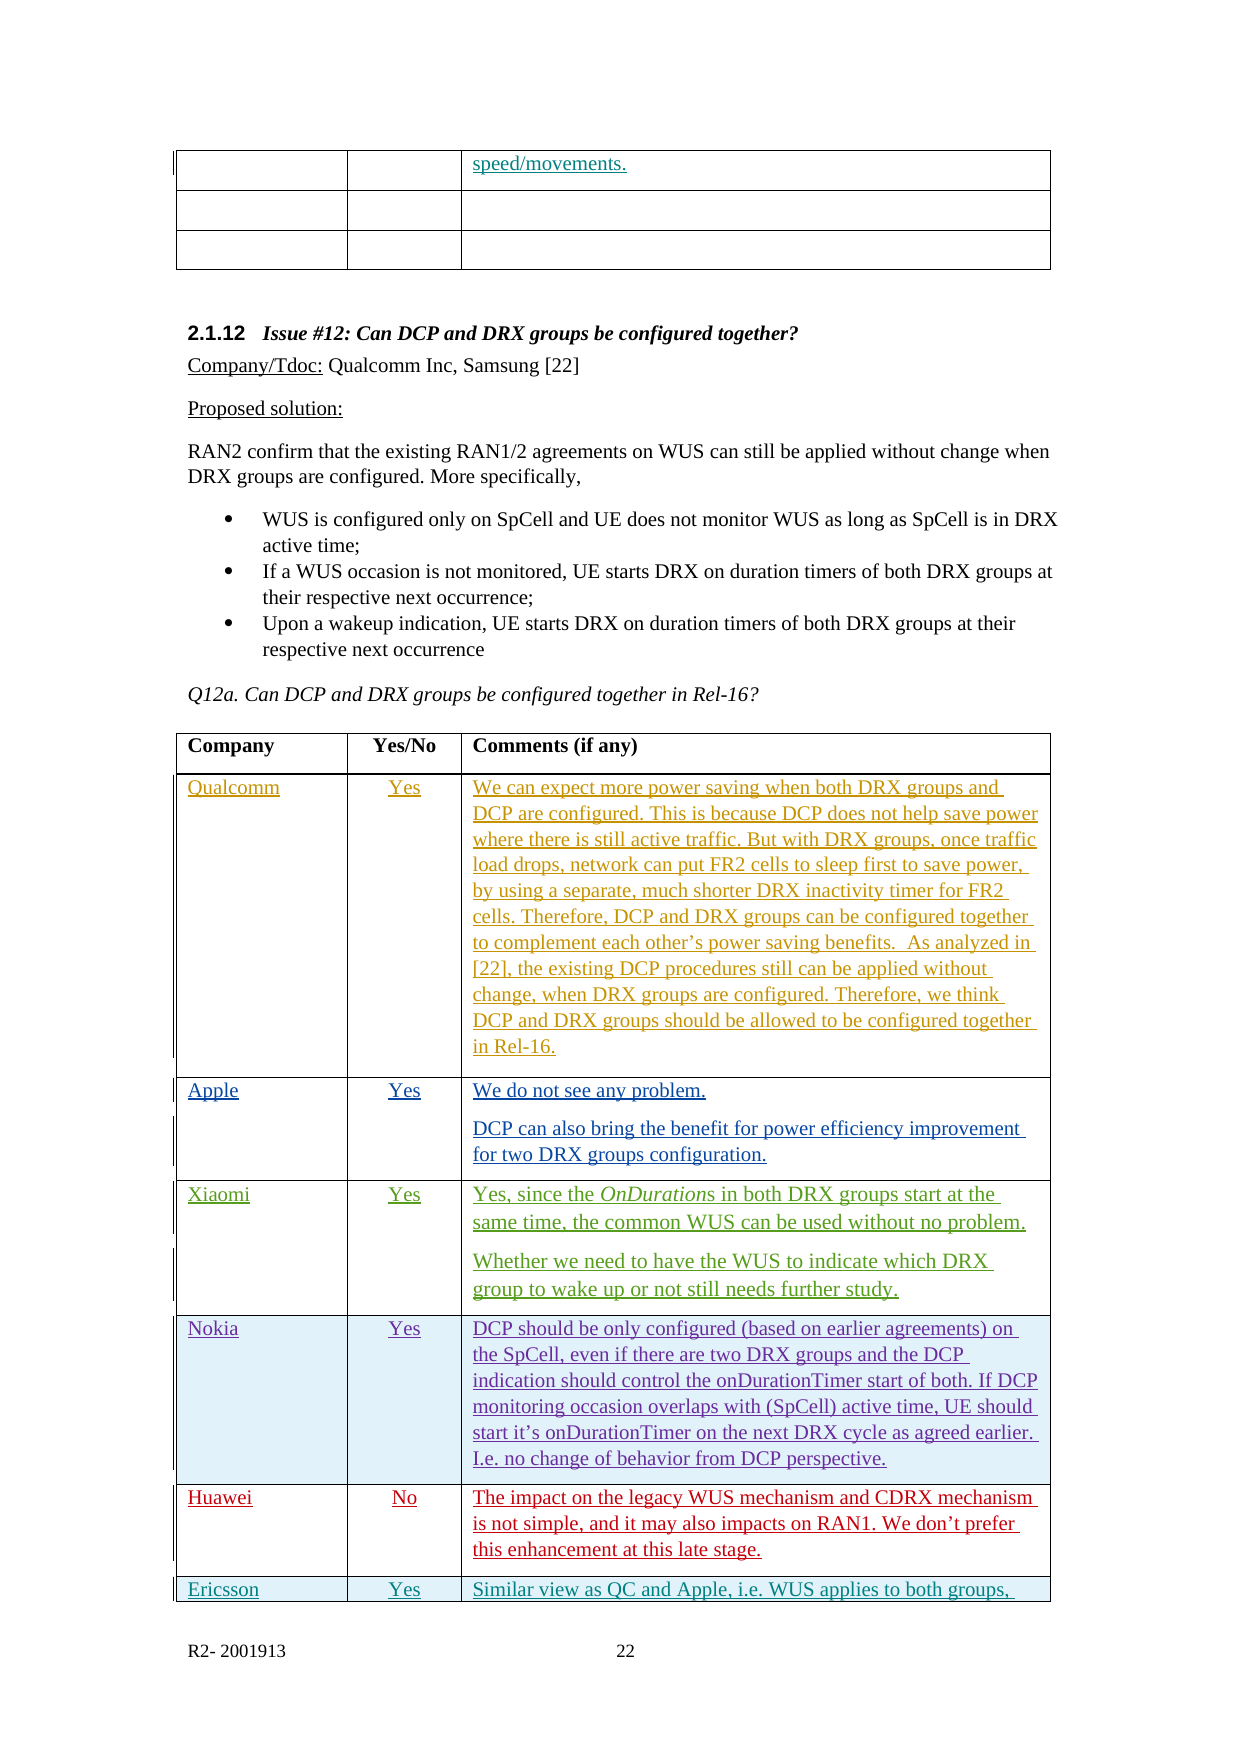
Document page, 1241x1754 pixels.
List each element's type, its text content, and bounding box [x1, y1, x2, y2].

table_cell [177, 1485, 347, 1576]
table_header Company [177, 734, 347, 772]
table_cell [348, 1485, 461, 1576]
table_cell [462, 151, 1050, 189]
table_cell [348, 1181, 461, 1315]
table_cell [462, 1181, 1050, 1315]
table_cell [348, 1078, 461, 1180]
text Company/Tdoc: Qualcomm Inc, Samsung [22] [187, 353, 1063, 377]
table_cell [177, 775, 347, 1077]
text Proposed solution: [187, 396, 1063, 420]
table_cell [177, 151, 347, 189]
table_cell [462, 231, 1050, 269]
subtitle Issue #12: Can DCP and DRX groups be configured together? [187, 321, 1063, 345]
list If a WUS occasion is not monitored, UE starts DRX on duration timers of both DRX groups at their respective next occurrence; [225, 559, 1063, 609]
table_cell [462, 191, 1050, 229]
table_cell [348, 151, 461, 189]
table_cell [177, 191, 347, 229]
table_cell [177, 1078, 347, 1180]
table_cell [348, 231, 461, 269]
table_cell [462, 775, 1050, 1077]
table_cell [348, 775, 461, 1077]
table_cell [177, 1181, 347, 1315]
list Upon a wakeup indication, UE starts DRX on duration timers of both DRX groups at their respective next occurrence [225, 611, 1063, 661]
table_header Yes/No [348, 734, 461, 772]
list WUS is configured only on SpCell and UE does not monitor WUS as long as SpCell is in DRX active time; [225, 507, 1063, 557]
table_header Comments (if any) [462, 734, 1050, 772]
table_cell [462, 1485, 1050, 1576]
text RAN2 confirm that the existing RAN1/2 agreements on WUS can still be applied without change when DRX groups are configured. More specifically, [187, 438, 1063, 488]
table_cell [177, 231, 347, 269]
table_cell [462, 1078, 1050, 1180]
table_cell [348, 191, 461, 229]
text Q12a. Can DCP and DRX groups be configured together in Rel-16? [187, 681, 1063, 706]
